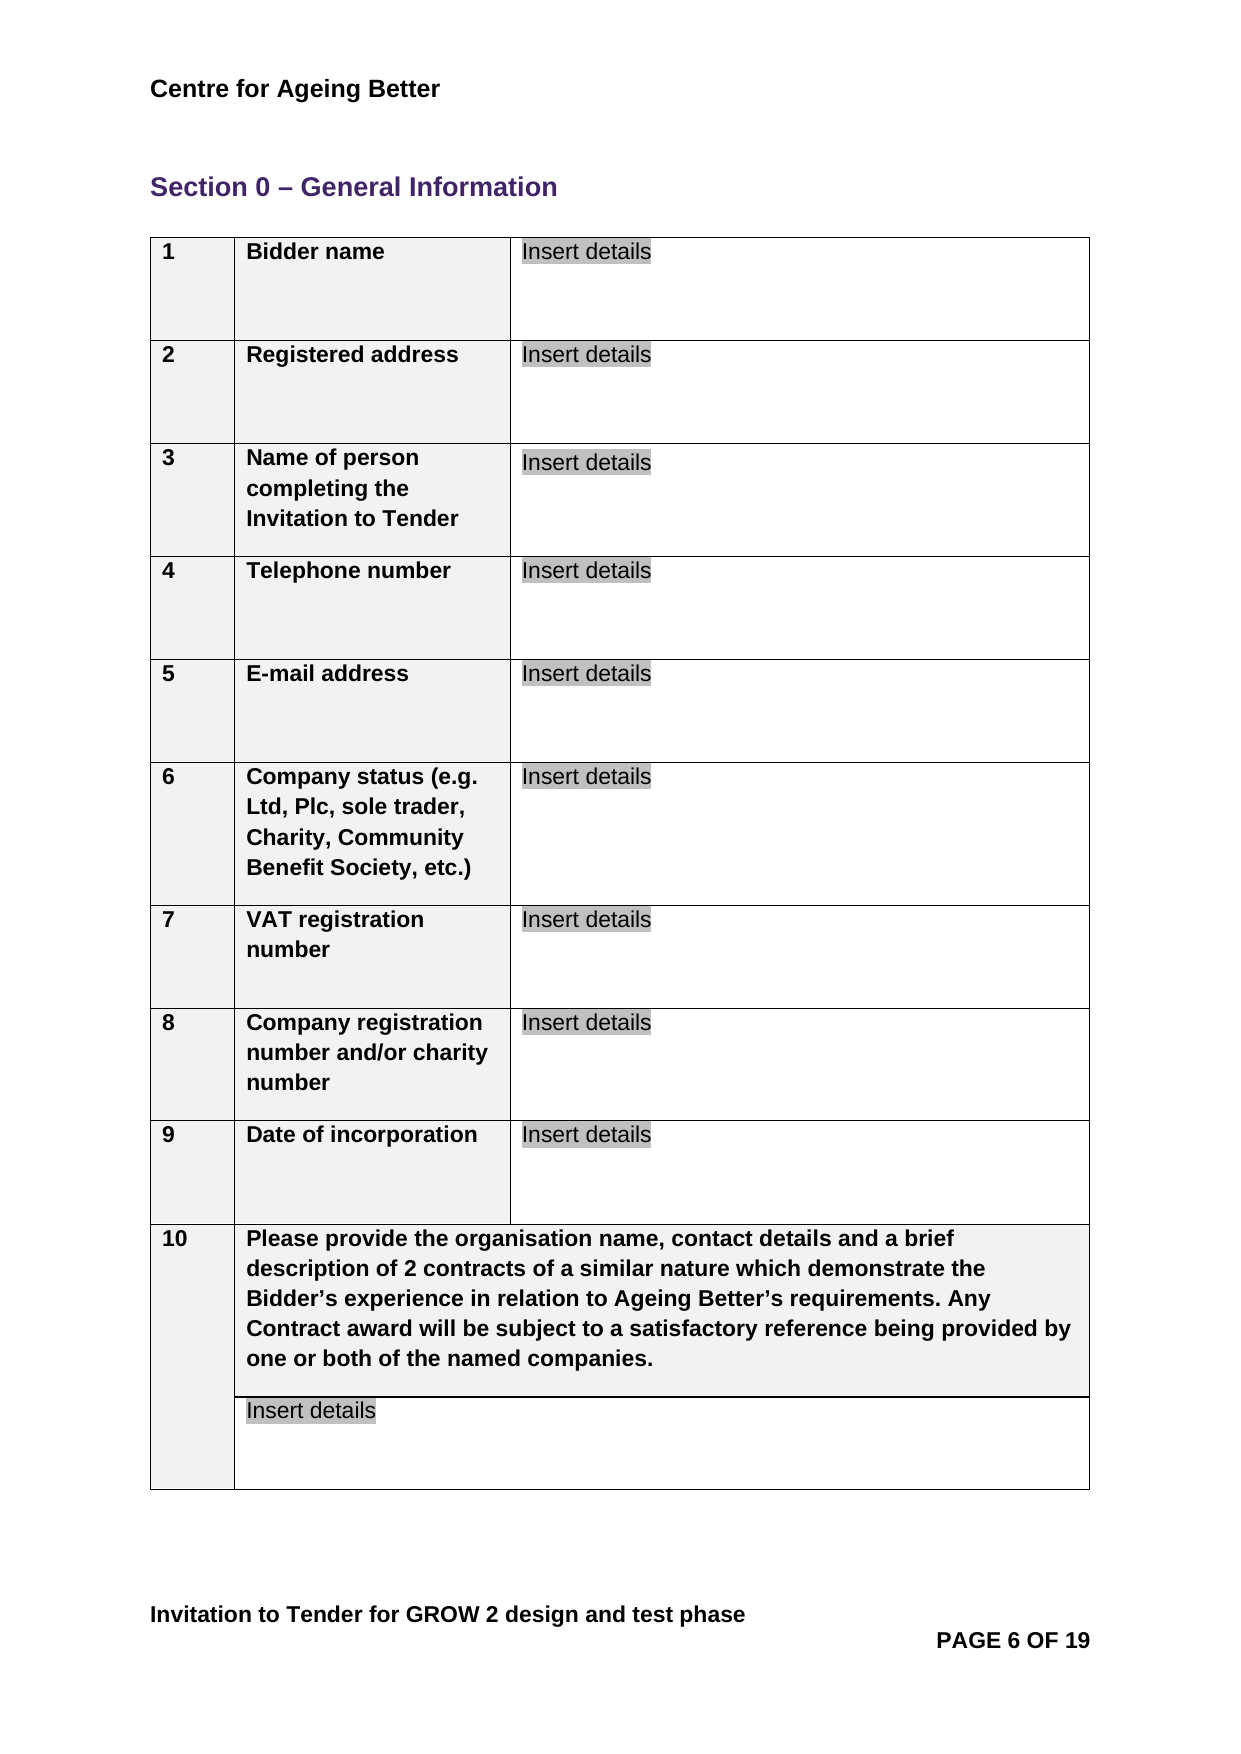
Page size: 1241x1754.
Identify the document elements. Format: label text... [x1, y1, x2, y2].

table_cell Insert details [511, 660, 1089, 762]
table_cell Insert details [235, 1398, 1089, 1488]
table_header Insert details [511, 238, 1089, 340]
table_cell 3 [151, 444, 234, 556]
table_cell 8 [151, 1009, 234, 1120]
table_cell Name of person completing the Invitation to Tender [235, 444, 510, 556]
table_cell Insert details [511, 444, 1089, 556]
table_cell 5 [151, 660, 234, 762]
table_cell Date of incorporation [235, 1121, 510, 1223]
table_header 1 [151, 238, 234, 340]
table_cell Insert details [511, 1009, 1089, 1120]
table_header Bidder name [235, 238, 510, 340]
subtitle Section 0 – General Information [150, 171, 1090, 202]
table_cell Insert details [511, 1121, 1089, 1223]
table_cell Company status (e.g. Ltd, Plc, sole trader, Charity, Community Benefit Society, etc.) [235, 763, 510, 905]
table_cell 2 [151, 341, 234, 443]
table_cell 6 [151, 763, 234, 905]
table_cell 7 [151, 906, 234, 1008]
table_cell 9 [151, 1121, 234, 1223]
table_cell Please provide the organisation name, contact details and a brief description of 2 contracts of a similar nature which demonstrate the Bidder’s experience in relation to Ageing Better’s requirements. Any Contract award will be subject to a satisfactory reference being provided by one or both of the named companies. [235, 1225, 1089, 1396]
table_cell Insert details [511, 557, 1089, 659]
table_cell E-mail address [235, 660, 510, 762]
table_cell 10 [151, 1225, 234, 1488]
table_cell Registered address [235, 341, 510, 443]
table_cell VAT registration number [235, 906, 510, 1008]
table_cell Insert details [511, 341, 1089, 443]
table_cell Insert details [511, 763, 1089, 905]
table_cell Insert details [511, 906, 1089, 1008]
table_cell Telephone number [235, 557, 510, 659]
table_cell Company registration number and/or charity number [235, 1009, 510, 1120]
table_cell 4 [151, 557, 234, 659]
